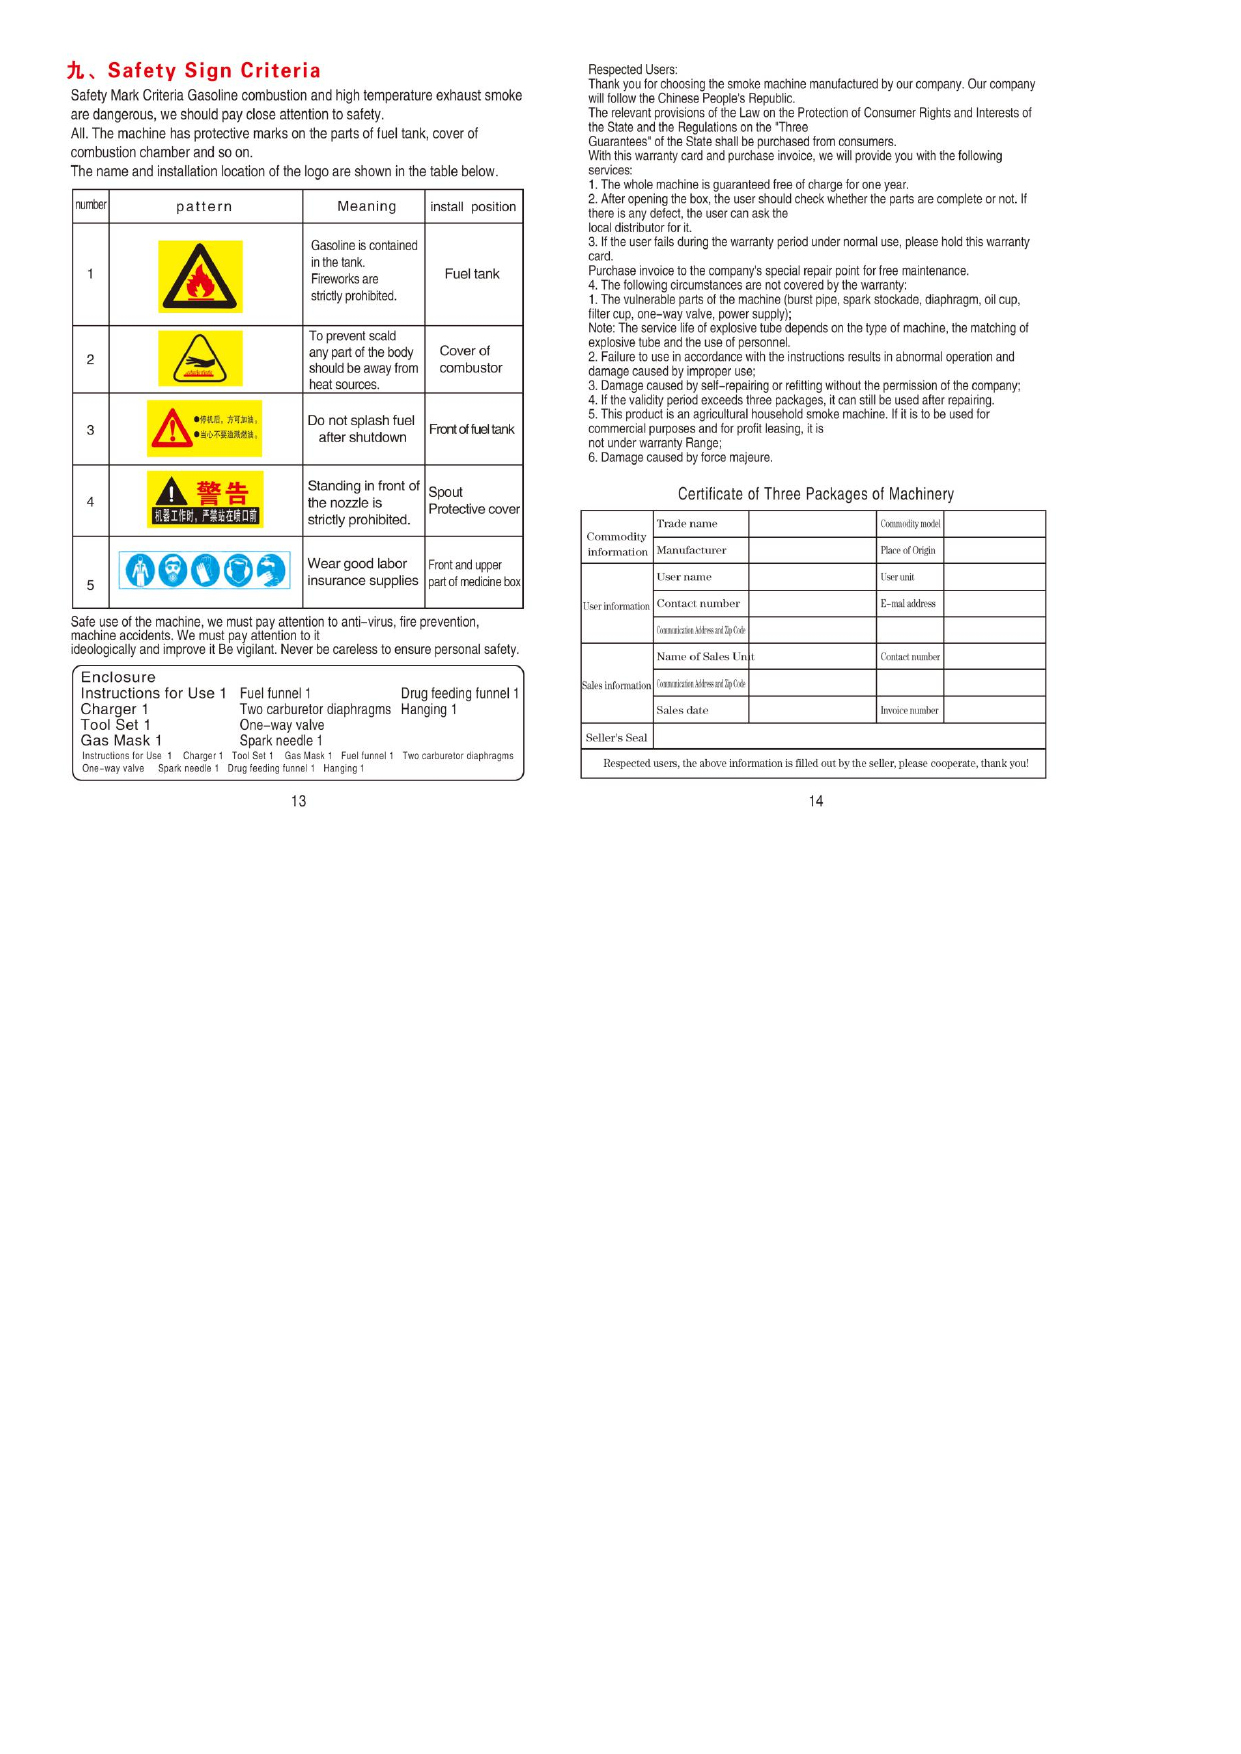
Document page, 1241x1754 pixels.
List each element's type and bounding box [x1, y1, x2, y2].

picture [29, 32, 1086, 830]
